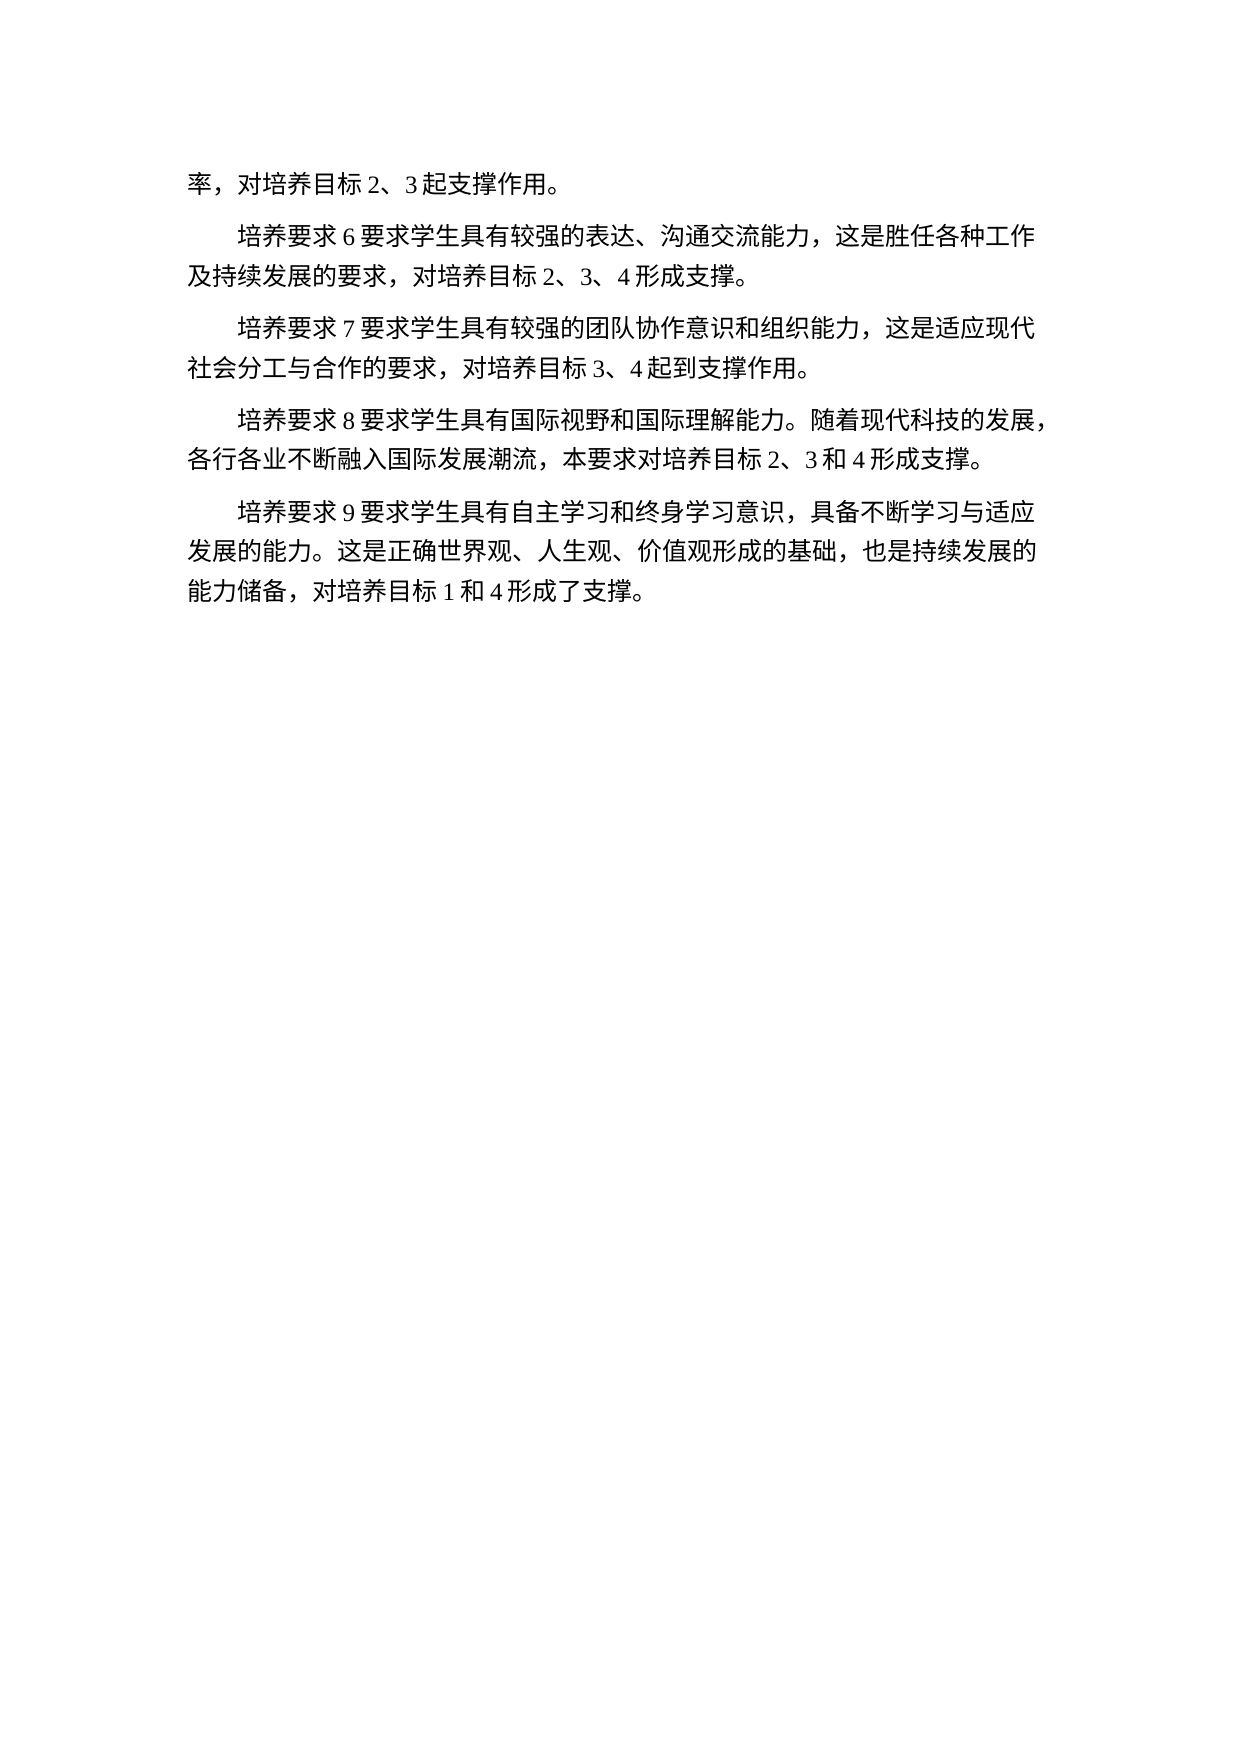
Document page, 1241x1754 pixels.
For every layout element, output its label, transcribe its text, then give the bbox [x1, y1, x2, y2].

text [187, 163, 1053, 202]
text 培养要求6要求学生具有较强的表达、沟通交流能力，这是胜任各种工作及持续发展的要求，对培养目标2、3、4形成支撑。 [187, 215, 1053, 294]
text 培养要求9要求学生具有自主学习和终身学习意识，具备不断学习与适应发展的能力。这是正确世界观、人生观、价值观形成的基础，也是持续发展的能力储备，对培养目标1和4形成了支撑。 [187, 490, 1053, 609]
text 培养要求8要求学生具有国际视野和国际理解能力。随着现代科技的发展，各行各业不断融入国际发展潮流，本要求对培养目标2、3和4形成支撑。 [187, 398, 1053, 478]
text 培养要求7要求学生具有较强的团队协作意识和组织能力，这是适应现代社会分工与合作的要求，对培养目标3、4起到支撑作用。 [187, 307, 1053, 386]
